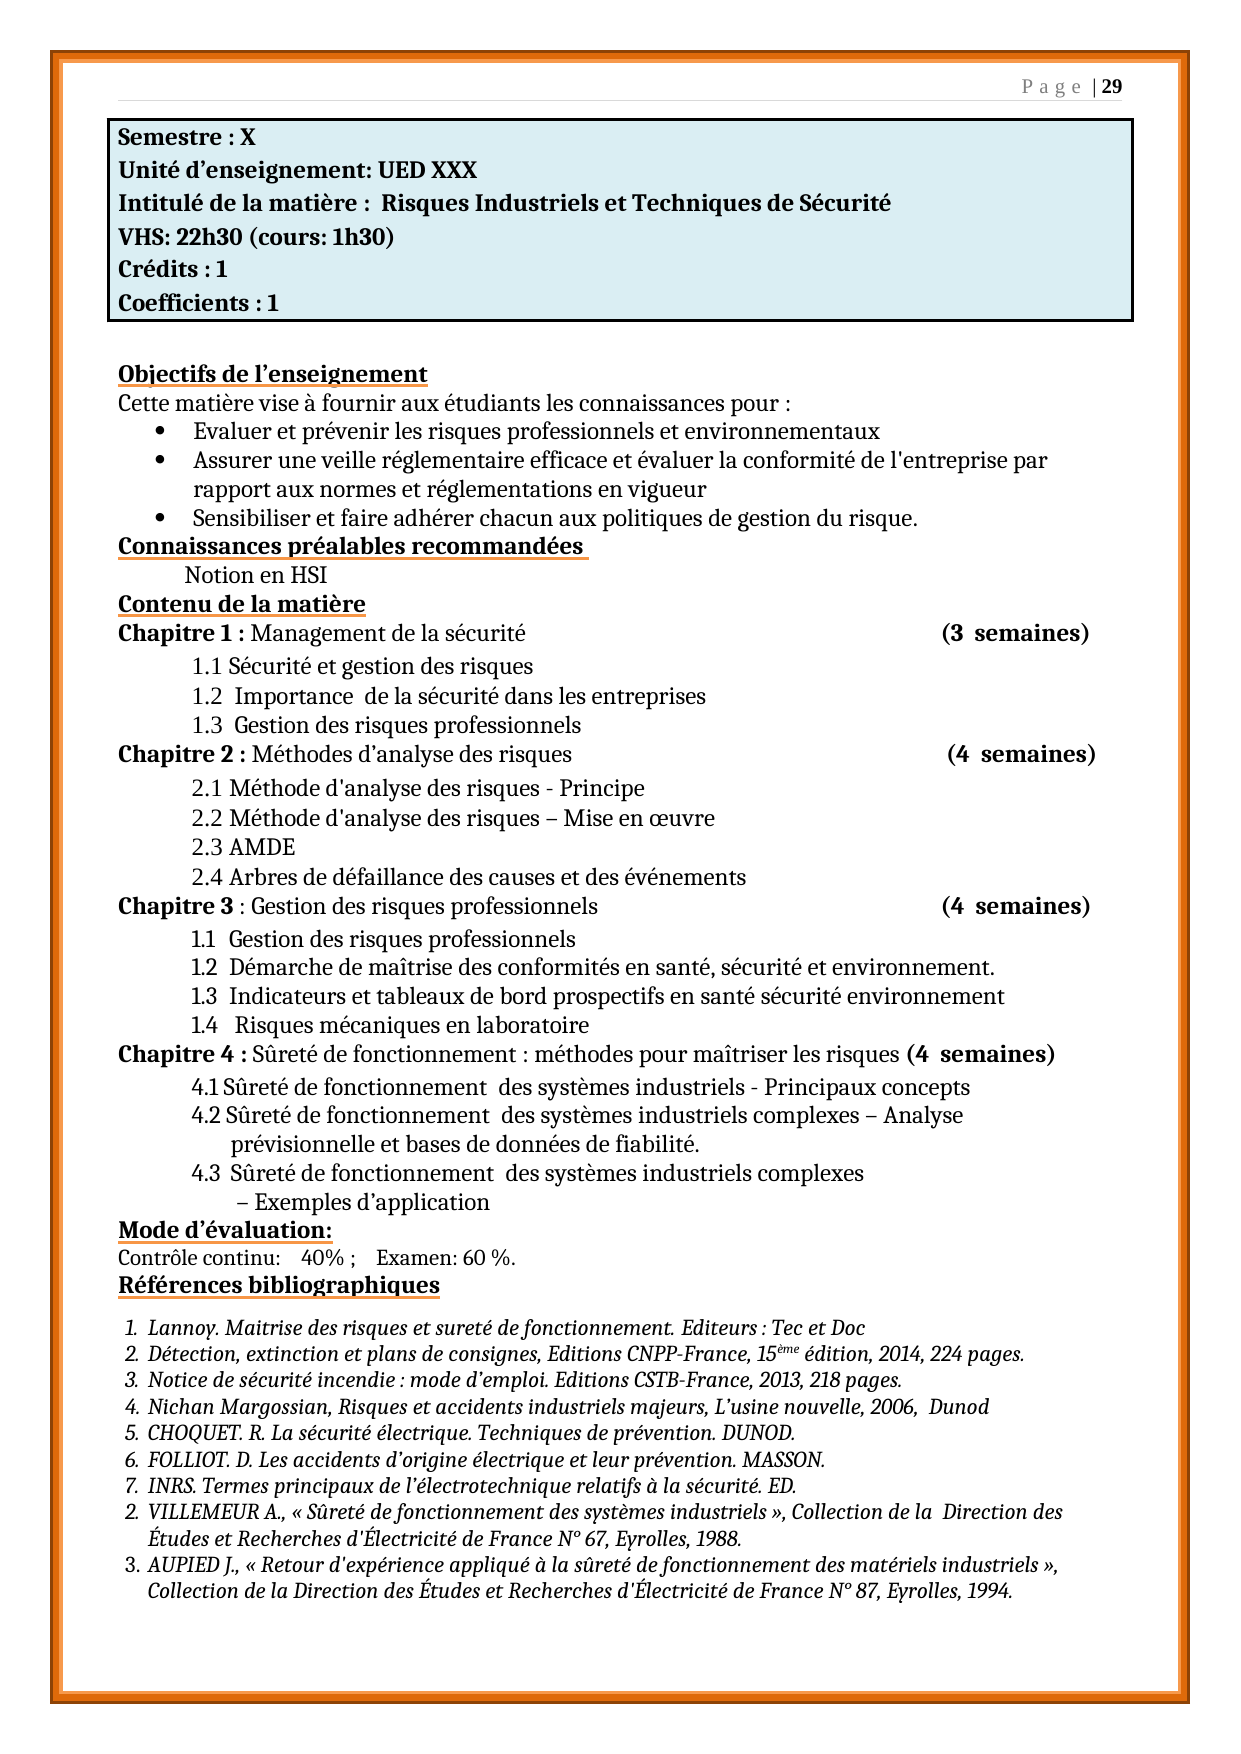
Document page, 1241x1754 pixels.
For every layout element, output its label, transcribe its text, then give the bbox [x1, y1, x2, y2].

list Méthode d'analyse des risques - Principe [191, 773, 1122, 803]
list Sûreté de fonctionnement des systèmes industriels complexes [191, 1159, 1122, 1188]
text Intitulé de la matière : Risques Industriels et Techniques de Sécurité [110, 184, 1131, 217]
text 4.1 Sûreté de fonctionnement des systèmes industriels - Principaux concepts [191, 1073, 1122, 1101]
text Coefficients : 1 [110, 283, 1131, 319]
text Chapitre 1 : Management de la sécurité (3 semaines) [118, 618, 1122, 647]
list Notice de sécurité incendie : mode d’emploi. Editions CSTB-France, 2013, 218 pages. [125, 1367, 1122, 1394]
text Mode d’évaluation: [118, 1216, 1122, 1245]
list Arbres de défaillance des causes et des événements [191, 862, 1122, 892]
text Unité d’enseignement: UED XXX [110, 151, 1131, 184]
list Importance de la sécurité dans les entreprises [191, 681, 1122, 711]
list Méthode d'analyse des risques – Mise en œuvre [191, 803, 1122, 832]
list Evaluer et prévenir les risques professionnels et environnementaux [156, 417, 1122, 446]
text Chapitre 4 : Sûreté de fonctionnement : méthodes pour maîtriser les risques (4 semaines) [118, 1039, 1122, 1068]
list Gestion des risques professionnels [191, 711, 1122, 740]
text Contenu de la matière [118, 590, 1122, 618]
list Risques mécaniques en laboratoire [191, 1011, 1122, 1039]
text VHS: 22h30 (cours: 1h30) [110, 217, 1131, 250]
list Sensibiliser et faire adhérer chacun aux politiques de gestion du risque. [156, 503, 1122, 532]
list Démarche de maîtrise des conformités en santé, sécurité et environnement. [191, 953, 1122, 982]
text prévisionnelle et bases de données de fiabilité. [192, 1130, 1122, 1159]
text Chapitre 2 : Méthodes d’analyse des risques (4 semaines) [118, 740, 1122, 769]
list INRS. Termes principaux de l’électrotechnique relatifs à la sécurité. ED. [125, 1473, 1122, 1499]
text Cette matière vise à fournir aux étudiants les connaissances pour : [118, 388, 1122, 417]
list Nichan Margossian, Risques et accidents industriels majeurs, L’usine nouvelle, 2006, Dunod [125, 1394, 1122, 1420]
list Sécurité et gestion des risques [191, 651, 1122, 681]
list FOLLIOT. D. Les accidents d’origine électrique et leur prévention. MASSON. [125, 1446, 1122, 1473]
text Chapitre 3 : Gestion des risques professionnels (4 semaines) [118, 892, 1122, 920]
list Indicateurs et tableaux de bord prospectifs en santé sécurité environnement [191, 982, 1122, 1011]
list CHOQUET. R. La sécurité électrique. Techniques de prévention. DUNOD. [125, 1420, 1122, 1446]
list Lannoy. Maitrise des risques et sureté de fonctionnement. Editeurs : Tec et Doc [125, 1314, 1122, 1341]
list AMDE [191, 832, 1122, 862]
text 4.2 Sûreté de fonctionnement des systèmes industriels complexes – Analyse [191, 1101, 1122, 1130]
text Objectifs de l’enseignement [118, 360, 1122, 388]
list – Exemples d’application [231, 1188, 1122, 1216]
text Crédits : 1 [110, 250, 1131, 283]
text Contrôle continu: 40% ; Examen: 60 %. [118, 1245, 1122, 1271]
list AUPIED J., « Retour d'expérience appliqué à la sûreté de fonctionnement des matériels industriels », Collection de la Direction des Études et Recherches d'Électricité de France N° 87, Eyrolles, 1994. [125, 1552, 1093, 1604]
text Références bibliographiques [118, 1271, 1122, 1300]
list VILLEMEUR A., « Sûreté de fonctionnement des systèmes industriels », Collection de la Direction des Études et Recherches d'Électricité de France N° 67, Eyrolles, 1988. [125, 1499, 1122, 1552]
list Gestion des risques professionnels [191, 924, 1122, 953]
text Notion en HSI [118, 561, 1122, 590]
list Détection, extinction et plans de consignes, Editions CNPP-France, 15ème édition, 2014, 224 pages. [125, 1341, 1122, 1367]
text Connaissances préalables recommandées [118, 532, 1122, 561]
list Assurer une veille réglementaire efficace et évaluer la conformité de l'entreprise par rapport aux normes et réglementations en vigueur [156, 446, 1122, 503]
text Semestre : X [110, 121, 1131, 151]
